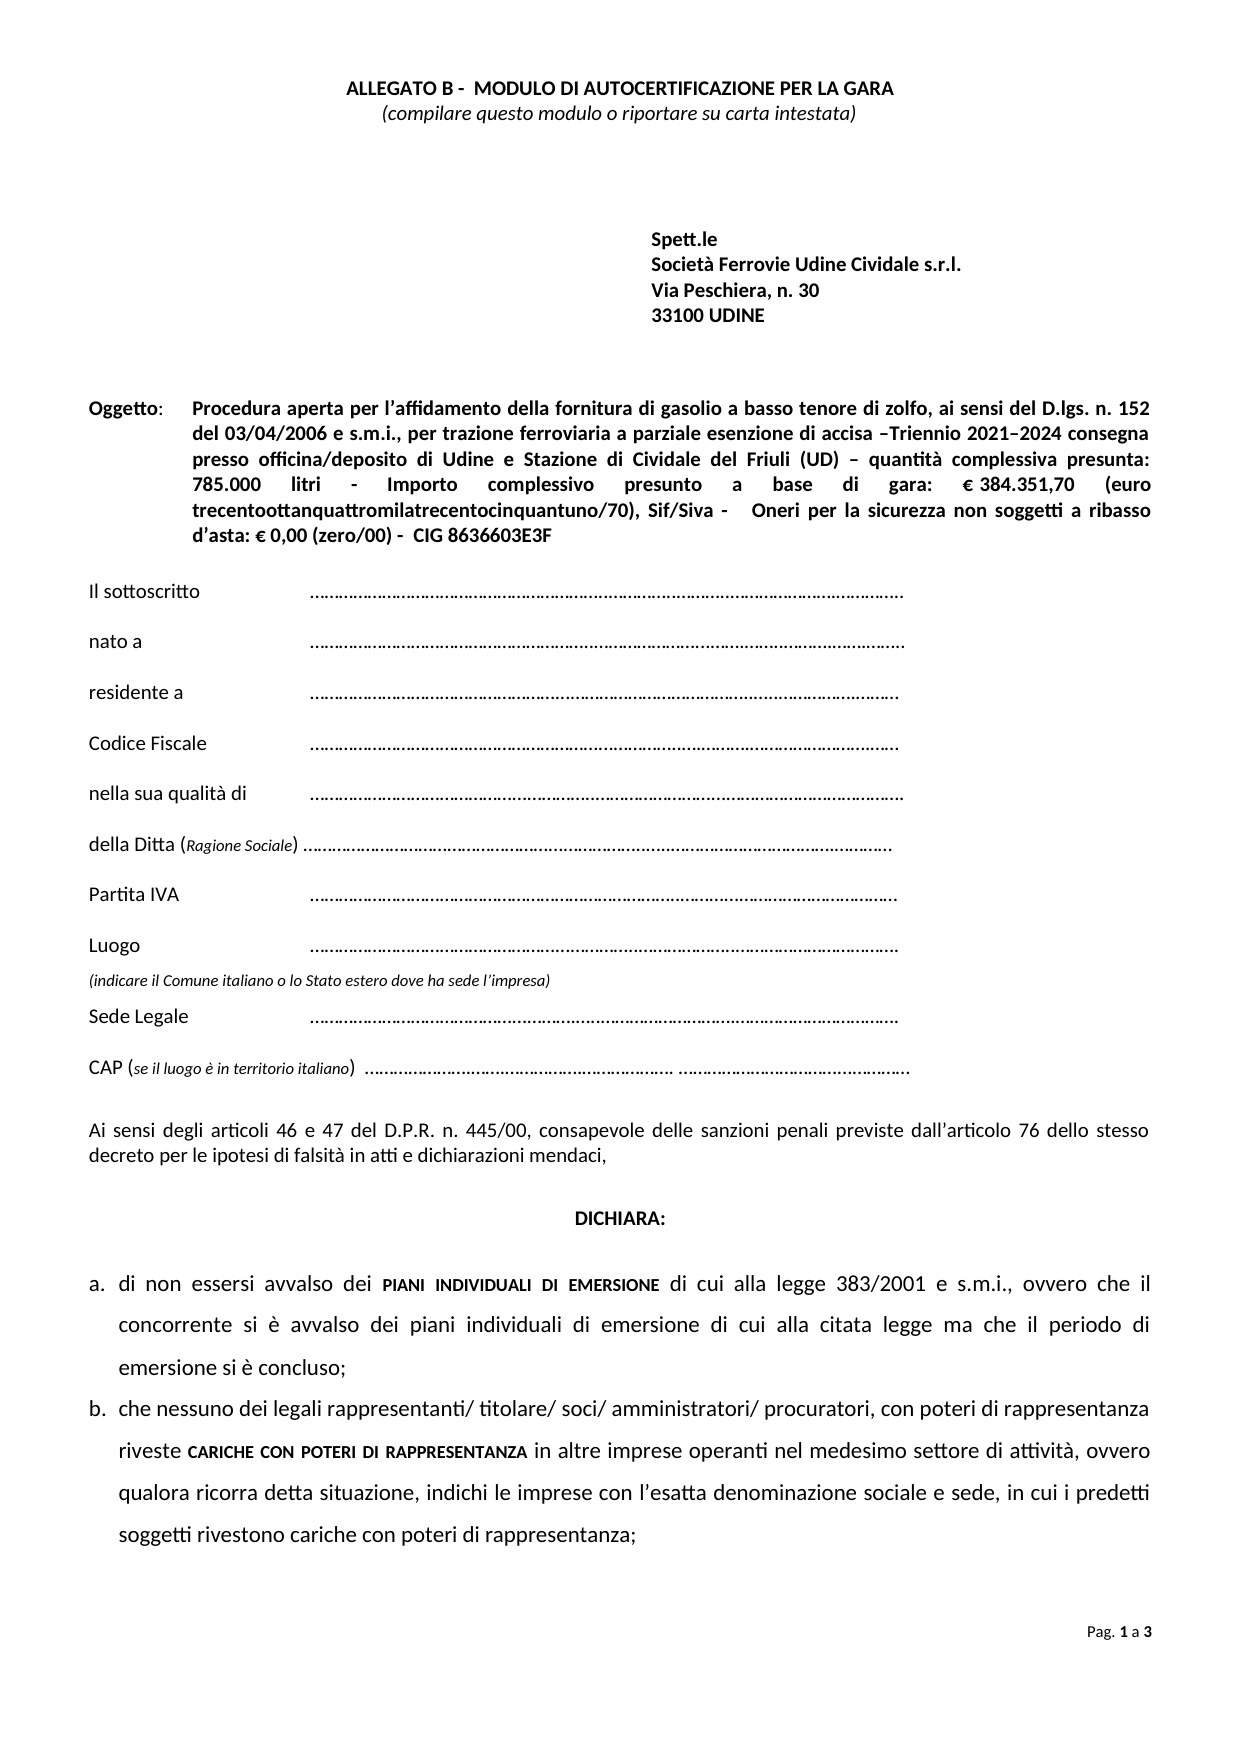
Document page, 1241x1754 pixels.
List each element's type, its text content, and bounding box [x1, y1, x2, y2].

text Ai sensi degli articoli 46 e 47 del D.P.R. n. 445/00, consapevole delle sanzioni penali previste dall’articolo 76 dello stesso decreto per le ipotesi di falsità in atti e dichiarazioni mendaci, [89, 1117, 1152, 1168]
text residente a ……………………………………………...………………………………..…..…………….……… [89, 679, 1152, 704]
text 33100 UDINE [651, 302, 1152, 328]
text CAP (se il luogo è in territorio italiano) ………………….…….…………….………………. ……………………………...………… [89, 1054, 1152, 1079]
text Spett.le [651, 226, 1152, 252]
text Via Peschiera, n. 30 [651, 277, 1152, 302]
text Codice Fiscale ……………………………………………………...…………..….……….…………………….…… [89, 730, 1152, 755]
text nella sua qualità di ……………………………………...…………..……………………...………………………………. [89, 780, 1152, 806]
text Partita IVA …………………………………………………………………..………...…………………………… [89, 882, 1152, 907]
text DICHIARA: [89, 1205, 1152, 1231]
text nato a …………………………………………………..…………………...…….……..……….…….…….. [89, 628, 1152, 654]
list di non essersi avvalso dei piani individuali di emersione di cui alla legge 383/2001 e s.m.i., ovvero che il concorrente si è avvalso dei piani individuali di emersione di cui alla citata legge ma che il periodo di emersione si è concluso; [89, 1269, 1152, 1381]
text della Ditta (Ragione Sociale) ……………………………………………...……………..…..…………………………….………… [89, 831, 1152, 856]
text Oggetto: Procedura aperta per l’affidamento della fornitura di gasolio a basso tenore di zolfo, ai sensi del D.lgs. n. 152 del 03/04/2006 e s.m.i., per trazione ferroviaria a parziale esenzione di accisa –Triennio 2021–2024 consegna presso officina/deposito di Udine e Stazione di Cividale del Friuli (UD) – quantità complessiva presunta: 785.000 litri - Importo complessivo presunto a base di gara: € 384.351,70 (euro trecentoottanquattromilatrecentocinquantuno/70), Sif/Siva - Oneri per la sicurezza non soggetti a ribasso d’asta: € 0,00 (zero/00) - CIG 8636603E3F [89, 395, 1152, 548]
text Il sottoscritto ……………………………………………………..…………..………..………………….………….. [89, 578, 1152, 603]
list che nessuno dei legali rappresentanti/ titolare/ soci/ amministratori/ procuratori, con poteri di rappresentanza riveste cariche con poteri di rappresentanza in altre imprese operanti nel medesimo settore di attività, ovvero qualora ricorra detta situazione, indichi le imprese con l’esatta denominazione sociale e sede, in cui i predetti soggetti rivestono cariche con poteri di rappresentanza; [89, 1394, 1152, 1548]
text (indicare il Comune italiano o lo Stato estero dove ha sede l’impresa) [89, 970, 1152, 991]
text Luogo ……………………………………………...…………..………………..……………………………. [89, 932, 1152, 958]
text Società Ferrovie Udine Cividale s.r.l. [651, 252, 1152, 277]
text Sede Legale ……………………………………...……….…..……………………….……………………………. [89, 1003, 1152, 1029]
